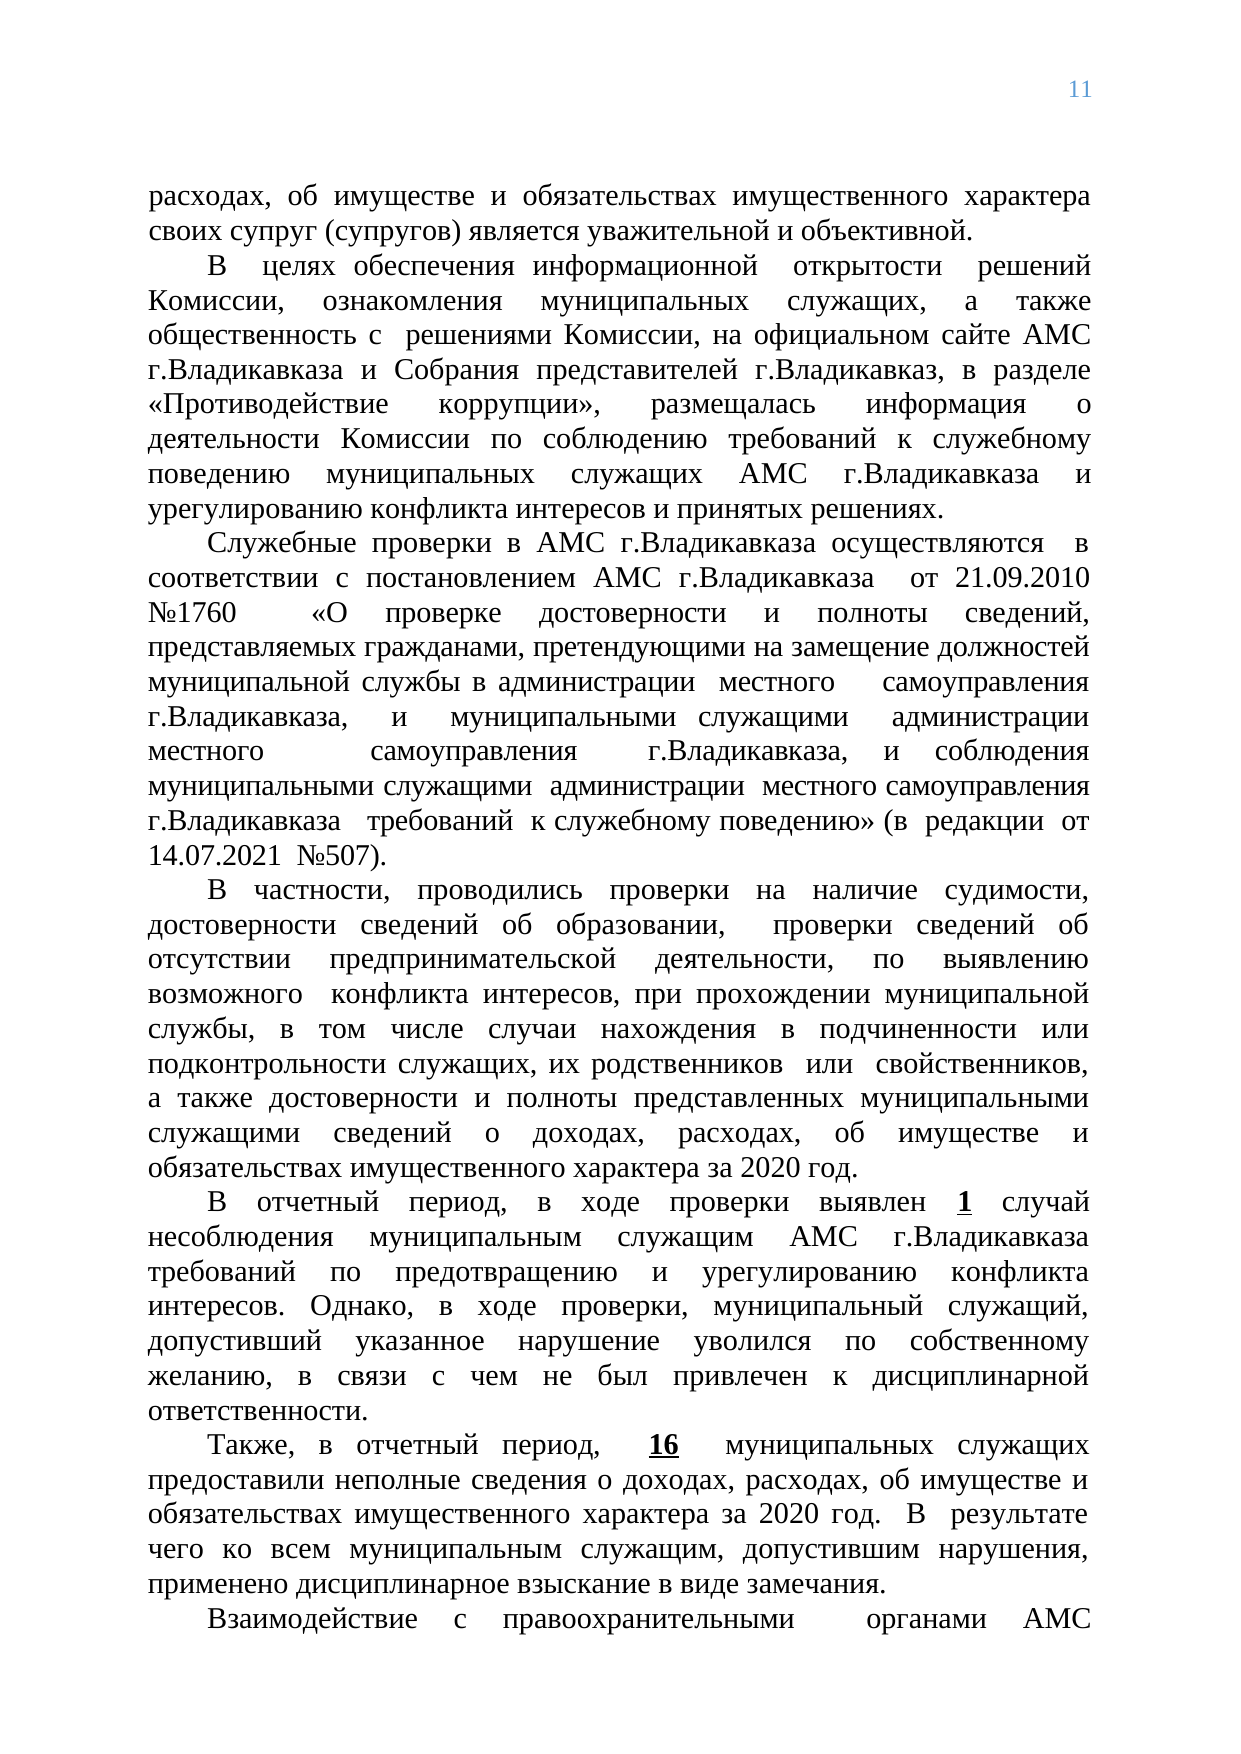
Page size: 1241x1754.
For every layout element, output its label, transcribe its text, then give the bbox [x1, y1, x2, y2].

text В отчетный период, в ходе проверки выявлен 1 случай несоблюдения муниципальным служащим АМС г.Владикавказа требований по предотвращению и урегулированию конфликта интересов. Однако, в ходе проверки, муниципальный служащий, допустивший указанное нарушение уволился по собственному желанию, в связи с чем не был привлечен к дисциплинарной ответственности. [148, 1183, 1090, 1426]
text В частности, проводились проверки на наличие судимости, достоверности сведений об образовании, проверки сведений об отсутствии предпринимательской деятельности, по выявлению возможного конфликта интересов, при прохождении муниципальной службы, в том числе случаи нахождения в подчиненности или подконтрольности служащих, их родственников или свойственников, а также достоверности и полноты представленных муниципальными служащими сведений о доходах, расходах, об имуществе и обязательствах имущественного характера за 2020 год. [148, 871, 1090, 1183]
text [148, 1600, 1092, 1634]
text В целях обеспечения информационной открытости решений Комиссии, ознакомления муниципальных служащих, а также общественность с решениями Комиссии, на официальном сайте АМС г.Владикавказа и Собрания представителей г.Владикавказ, в разделе «Противодействие коррупции», размещалась информация о деятельности Комиссии по соблюдению требований к служебному поведению муниципальных служащих АМС г.Владикавказа и урегулированию конфликта интересов и принятых решениях. [148, 247, 1092, 524]
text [148, 178, 1092, 247]
text Служебные проверки в АМС г.Владикавказа осуществляются в соответствии с постановлением АМС г.Владикавказа от 21.09.2010 №1760 «О проверке достоверности и полноты сведений, представляемых гражданами, претендующими на замещение должностей муниципальной службы в администрации местного самоуправления г.Владикавказа, и муниципальными служащими администрации местного самоуправления г.Владикавказа, и соблюдения муниципальными служащими администрации местного самоуправления г.Владикавказа требований к служебному поведению» (в редакции от 14.07.2021 №507). [148, 524, 1090, 871]
text Также, в отчетный период, 16 муниципальных служащих предоставили неполные сведения о доходах, расходах, об имуществе и обязательствах имущественного характера за 2020 год. В результате чего ко всем муниципальным служащим, допустившим нарушения, применено дисциплинарное взыскание в виде замечания. [148, 1426, 1090, 1600]
